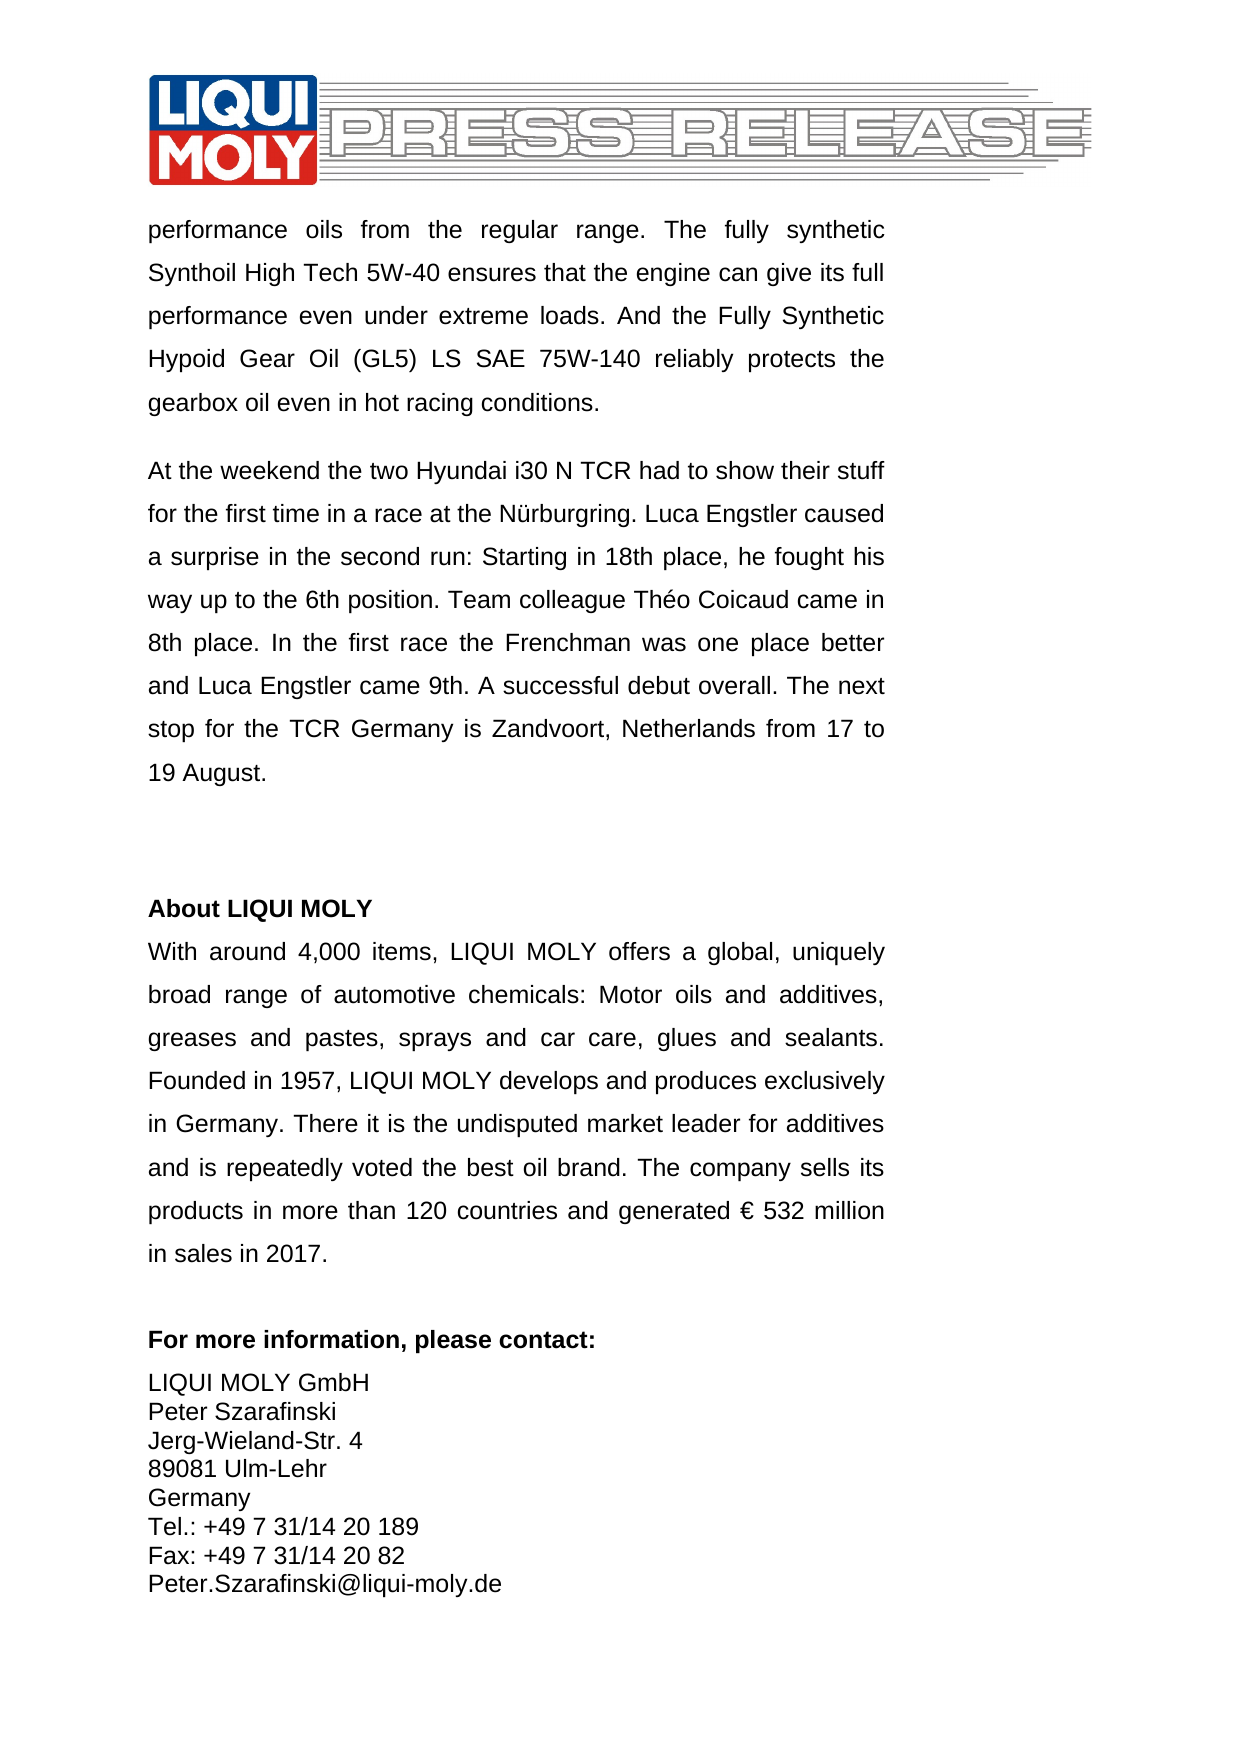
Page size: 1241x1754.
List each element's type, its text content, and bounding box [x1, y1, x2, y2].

text Tel.: +49 7 31/14 20 189 [148, 1512, 1093, 1541]
text 89081 Ulm-Lehr [148, 1454, 1093, 1483]
text Peter.Szarafinski@liqui-moly.de [148, 1569, 1093, 1598]
text For more information, please contact: [148, 1325, 879, 1354]
text At the weekend the two Hyundai i30 N TCR had to show their stuff for the first time in a race at the Nürburgring. Luca Engstler caused a surprise in the second run: Starting in 18th place, he fought his way up to the 6th position. Team colleague Théo Coicaud came in 8th place. In the first race the Frenchman was one place better and Luca Engstler came 9th. A successful debut overall. The next stop for the TCR Germany is Zandvoort, Netherlands from 17 to 19 August. [148, 456, 886, 786]
picture [147, 73, 1092, 187]
text Fax: +49 7 31/14 20 82 [148, 1541, 1093, 1569]
text LIQUI MOLY GmbH [148, 1368, 1093, 1397]
text Jerg-Wieland-Str. 4 [148, 1426, 1093, 1454]
text Germany [148, 1483, 1093, 1512]
text About LIQUI MOLY [148, 894, 886, 922]
text Peter Szarafinski [148, 1397, 1093, 1426]
text With around 4,000 items, LIQUI MOLY offers a global, uniquely broad range of automotive chemicals: Motor oils and additives, greases and pastes, sprays and car care, glues and sealants. Founded in 1957, LIQUI MOLY develops and produces exclusively in Germany. There it is the undisputed market leader for additives and is repeatedly voted the best oil brand. The company sells its products in more than 120 countries and generated € 532 million in sales in 2017. [148, 937, 886, 1267]
